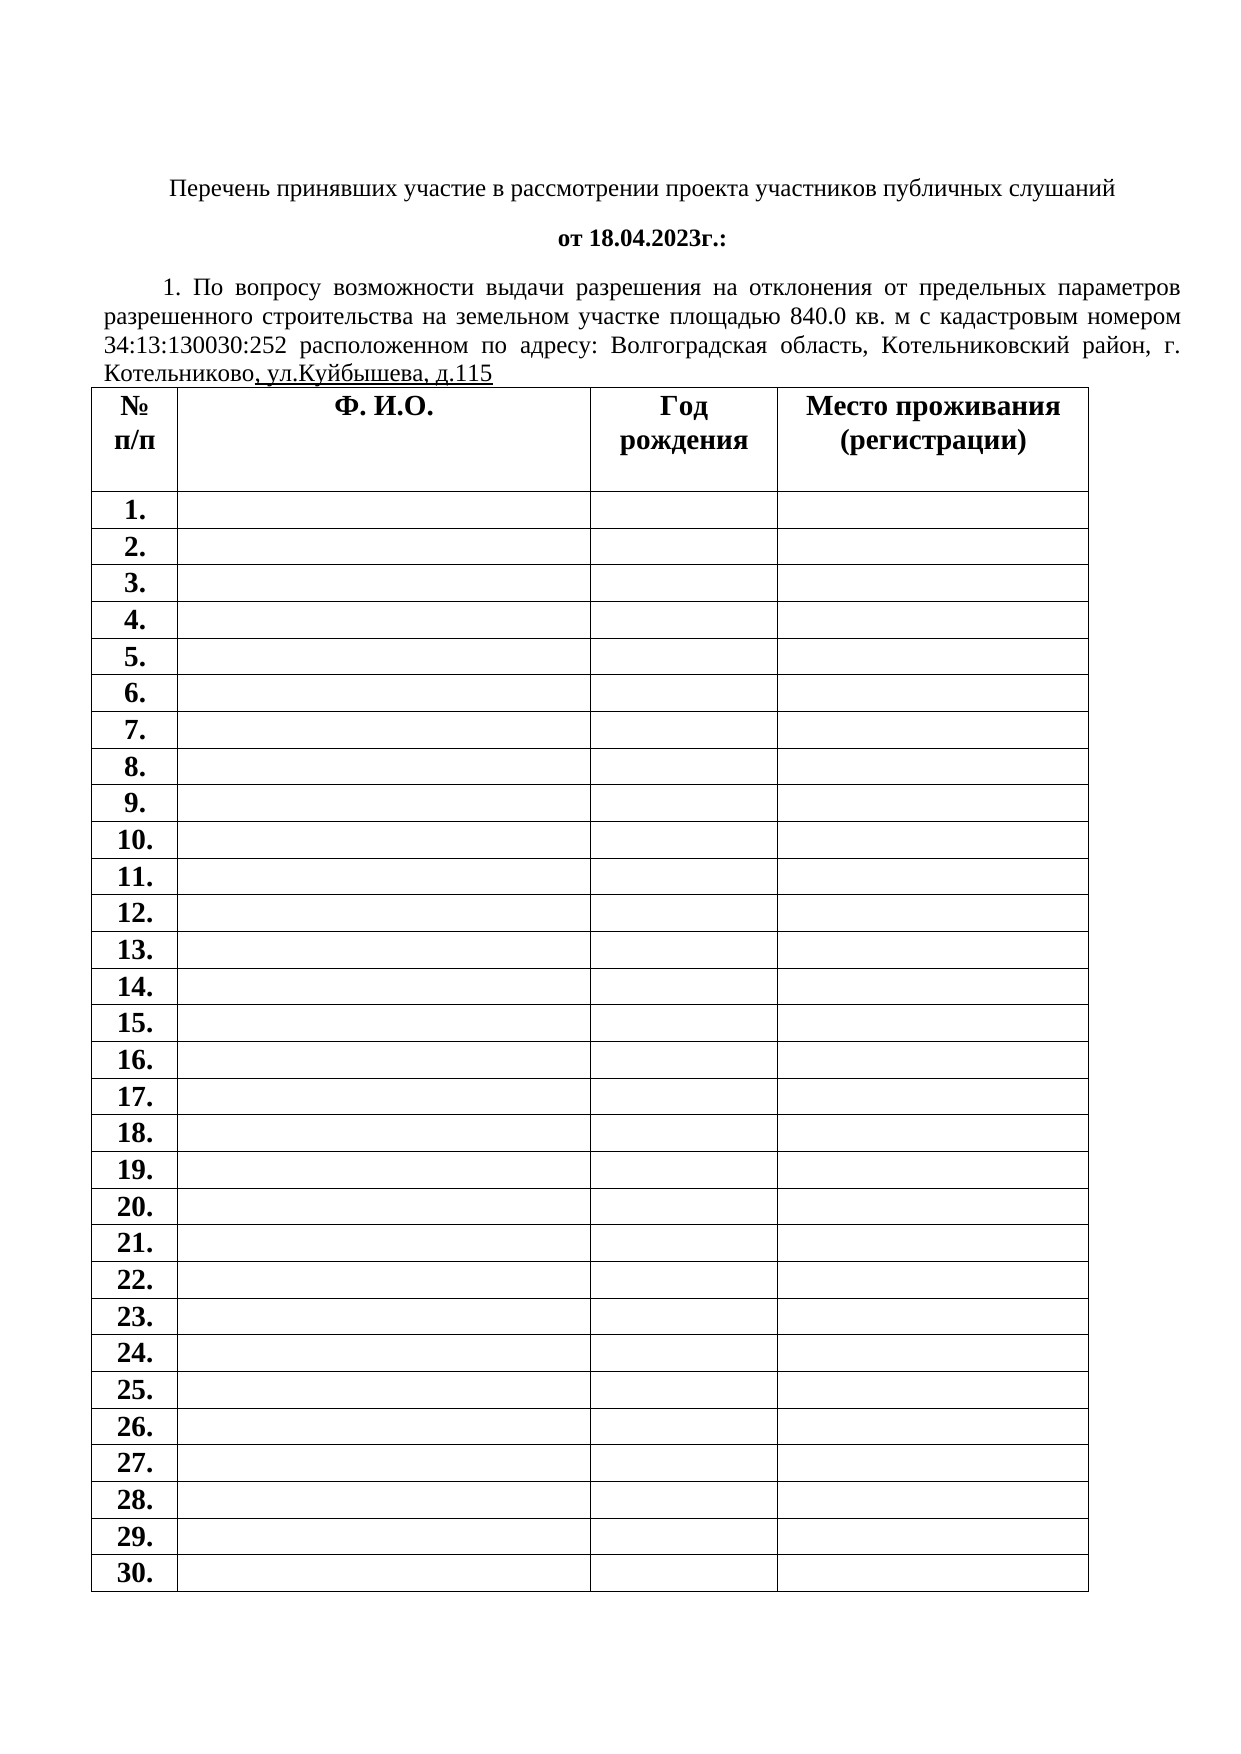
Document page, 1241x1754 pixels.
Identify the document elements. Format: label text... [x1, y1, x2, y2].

table_cell [778, 639, 1088, 674]
table_cell [778, 749, 1088, 784]
table_cell [178, 1519, 590, 1554]
table_cell [178, 932, 590, 968]
table_cell [591, 1005, 777, 1041]
table_cell 1. [92, 492, 177, 528]
table_cell [778, 492, 1088, 528]
table_cell [178, 1152, 590, 1188]
table_cell [778, 1262, 1088, 1298]
text от 18.04.2023г.: [103, 223, 1181, 251]
table_cell 22. [92, 1262, 177, 1298]
table_cell [591, 785, 777, 821]
table_cell [178, 1262, 590, 1298]
table_cell [778, 1519, 1088, 1554]
table_cell 9. [92, 785, 177, 821]
table_cell 28. [92, 1482, 177, 1518]
table_cell [778, 932, 1088, 968]
table_cell [778, 785, 1088, 821]
table_cell 5. [92, 639, 177, 674]
table_cell [178, 1115, 590, 1151]
table_cell [778, 895, 1088, 931]
table_cell [778, 1152, 1088, 1188]
table_cell 26. [92, 1409, 177, 1444]
table_cell [591, 602, 777, 638]
table_cell [778, 969, 1088, 1004]
table_cell 4. [92, 602, 177, 638]
table_cell 30. [92, 1555, 177, 1591]
table_cell [178, 492, 590, 528]
table_cell 14. [92, 969, 177, 1004]
text 1. По вопросу возможности выдачи разрешения на отклонения от предельных параметров разрешенного строительства на земельном участке площадью 840.0 кв. м с кадастровым номером 34:13:130030:252 расположенном по адресу: Волгоградская область, Котельниковский район, г. Котельниково, ул.Куйбышева, д.115 [103, 272, 1181, 387]
table_cell 17. [92, 1079, 177, 1114]
table_cell [591, 1042, 777, 1078]
table_cell 12. [92, 895, 177, 931]
table_cell [591, 1555, 777, 1591]
table_cell [778, 1445, 1088, 1481]
table_cell [778, 1555, 1088, 1591]
table_header Год рождения [591, 388, 777, 491]
table_cell [778, 1335, 1088, 1371]
table_cell [778, 1225, 1088, 1261]
table_cell [591, 492, 777, 528]
table_cell [591, 1225, 777, 1261]
table_cell [591, 859, 777, 894]
table_cell [178, 1445, 590, 1481]
table_cell [778, 859, 1088, 894]
table_cell [591, 565, 777, 601]
table_cell [591, 1335, 777, 1371]
table_header Ф. И.О. [178, 388, 590, 491]
table_cell [778, 1189, 1088, 1224]
table_cell [591, 1482, 777, 1518]
table_cell [178, 712, 590, 748]
table_cell [178, 529, 590, 564]
table_cell [591, 895, 777, 931]
table_cell 27. [92, 1445, 177, 1481]
table_cell [778, 822, 1088, 858]
table_cell 23. [92, 1299, 177, 1334]
table_cell [178, 749, 590, 784]
table_cell [178, 1372, 590, 1408]
table_cell [591, 675, 777, 711]
table_cell [591, 932, 777, 968]
table_cell [178, 895, 590, 931]
table_cell [778, 1005, 1088, 1041]
table_cell [178, 639, 590, 674]
table_cell 13. [92, 932, 177, 968]
table_cell [178, 1079, 590, 1114]
table_cell [591, 1409, 777, 1444]
table_cell [778, 1409, 1088, 1444]
table_cell [591, 822, 777, 858]
table_cell 18. [92, 1115, 177, 1151]
table_cell [778, 712, 1088, 748]
table_cell 20. [92, 1189, 177, 1224]
table_cell [178, 1189, 590, 1224]
table_cell [178, 1225, 590, 1261]
table_cell [178, 1482, 590, 1518]
table_cell [778, 1115, 1088, 1151]
table_cell [591, 1299, 777, 1334]
table_cell [178, 675, 590, 711]
table_cell 3. [92, 565, 177, 601]
table_cell 24. [92, 1335, 177, 1371]
table_cell 6. [92, 675, 177, 711]
table_cell [591, 1152, 777, 1188]
table_cell [591, 969, 777, 1004]
table_cell [778, 1482, 1088, 1518]
table_cell [591, 639, 777, 674]
table_cell [778, 1042, 1088, 1078]
table_cell [591, 1262, 777, 1298]
table_cell 2. [92, 529, 177, 564]
table_cell [591, 1079, 777, 1114]
table_cell [178, 822, 590, 858]
table_cell 19. [92, 1152, 177, 1188]
table_cell [778, 1299, 1088, 1334]
table_cell 25. [92, 1372, 177, 1408]
table_cell 16. [92, 1042, 177, 1078]
table_cell [778, 565, 1088, 601]
text Перечень принявших участие в рассмотрении проекта участников публичных слушаний [103, 173, 1181, 202]
table_cell 29. [92, 1519, 177, 1554]
table_cell [591, 1445, 777, 1481]
table_cell [178, 785, 590, 821]
table_cell [591, 529, 777, 564]
table_cell [178, 602, 590, 638]
table_cell [591, 1519, 777, 1554]
table_cell 8. [92, 749, 177, 784]
table_cell 7. [92, 712, 177, 748]
table_cell [178, 1005, 590, 1041]
table_cell 15. [92, 1005, 177, 1041]
table_cell [178, 1299, 590, 1334]
table_cell 11. [92, 859, 177, 894]
table_cell [178, 1042, 590, 1078]
table_cell 10. [92, 822, 177, 858]
table_cell [178, 1409, 590, 1444]
table_cell [178, 969, 590, 1004]
table_cell [778, 602, 1088, 638]
table_cell [778, 529, 1088, 564]
table_cell [178, 1555, 590, 1591]
table_cell [178, 859, 590, 894]
table_cell [778, 1372, 1088, 1408]
table_cell [591, 1189, 777, 1224]
table_cell [591, 712, 777, 748]
table_cell [778, 675, 1088, 711]
table_cell 21. [92, 1225, 177, 1261]
table_cell [178, 565, 590, 601]
table_cell [591, 1115, 777, 1151]
table_cell [591, 1372, 777, 1408]
table_header № п/п [92, 388, 177, 491]
table_cell [591, 749, 777, 784]
table_cell [178, 1335, 590, 1371]
table_header Место проживания (регистрации) [778, 388, 1088, 491]
table_cell [778, 1079, 1088, 1114]
